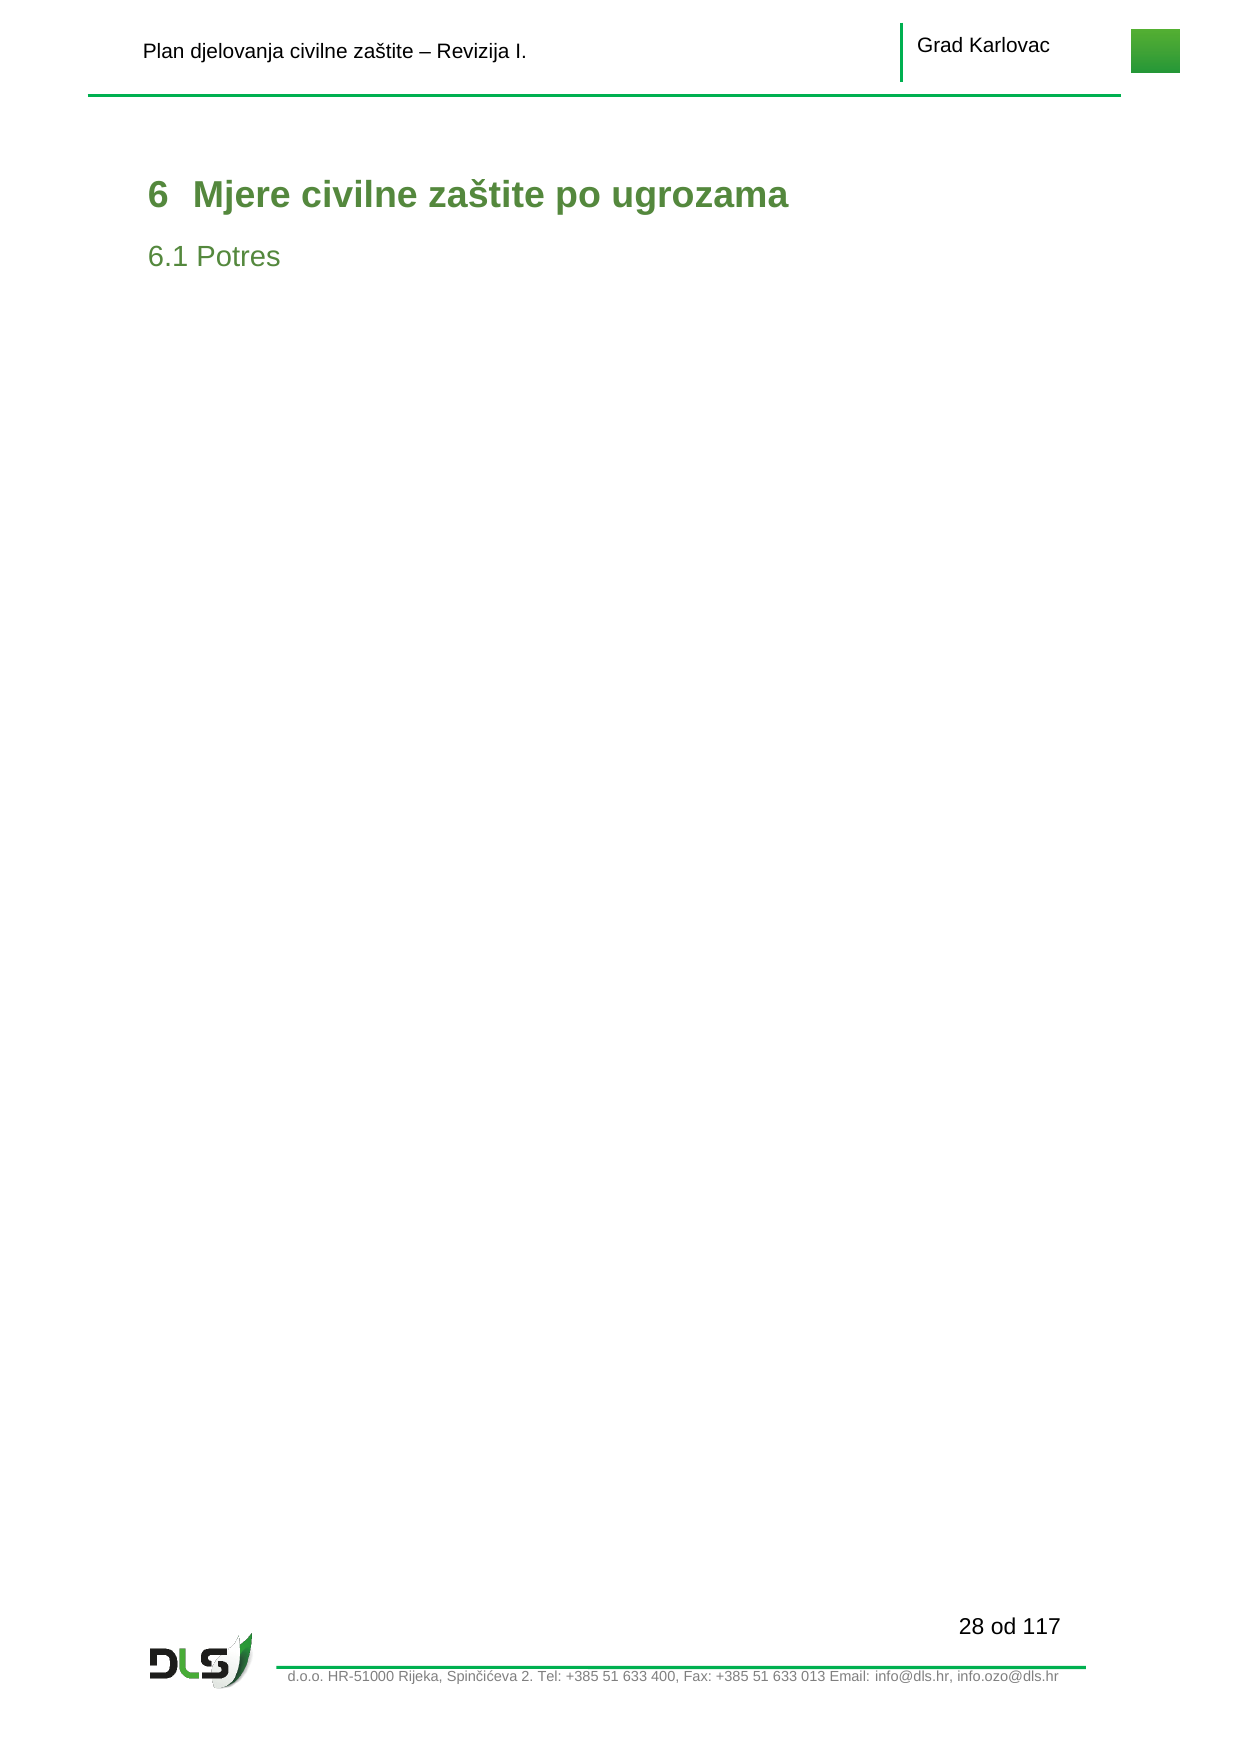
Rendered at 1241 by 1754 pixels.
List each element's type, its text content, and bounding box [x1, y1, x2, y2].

subtitle Mjere civilne zaštite po ugrozama [148, 173, 1092, 216]
picture [1129, 27, 1181, 74]
picture [147, 1631, 254, 1691]
text 6.1 Potres [148, 239, 1092, 272]
